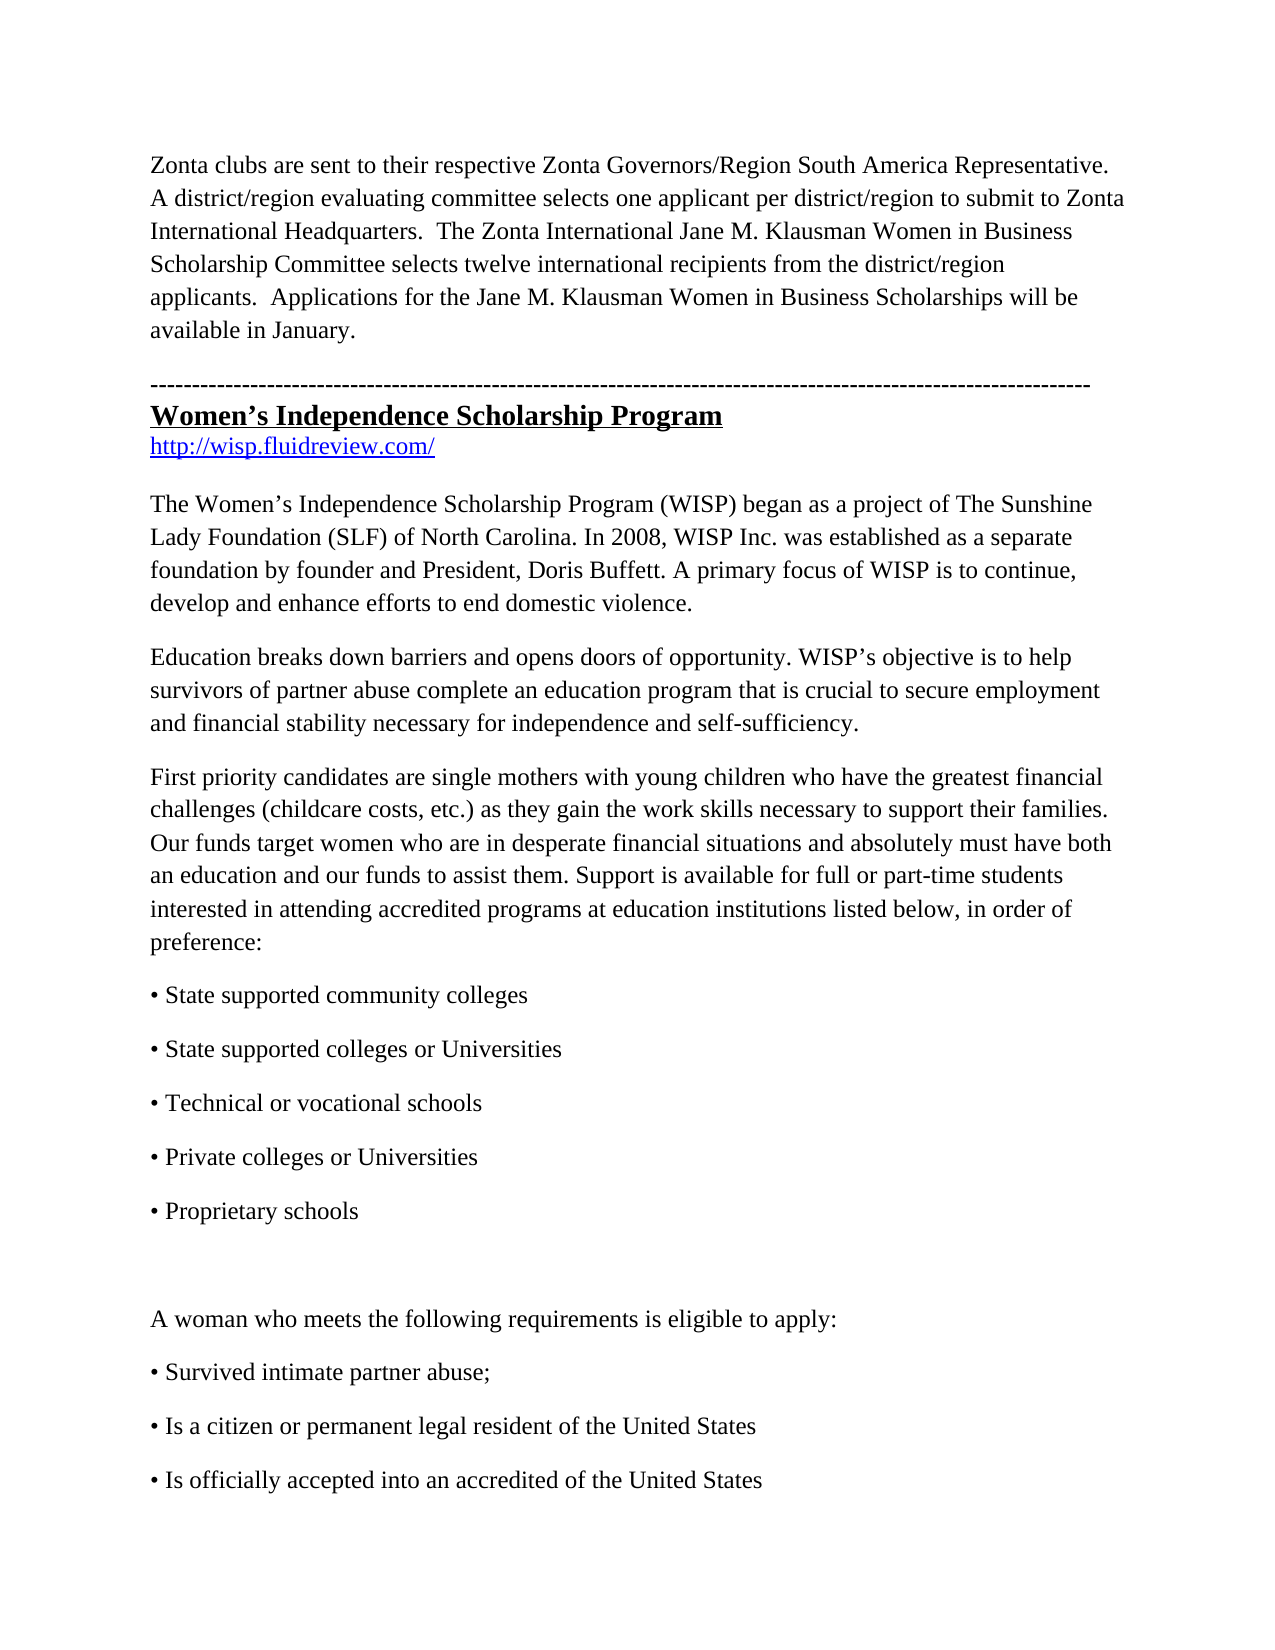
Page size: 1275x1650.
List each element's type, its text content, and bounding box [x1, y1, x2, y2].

text • Is a citizen or permanent legal resident of the United States [150, 1411, 1125, 1440]
text • State supported colleges or Universities [150, 1034, 1125, 1063]
text http://wisp.fluidreview.com/ [150, 431, 1125, 460]
text • Private colleges or Universities [150, 1142, 1125, 1171]
text A woman who meets the following requirements is eligible to apply: [150, 1304, 1125, 1332]
text The Women’s Independence Scholarship Program (WISP) began as a project of The Sunshine Lady Foundation (SLF) of North Carolina. In 2008, WISP Inc. was established as a separate foundation by founder and President, Doris Buffett. A primary focus of WISP is to continue, develop and enhance efforts to end domestic violence. [150, 489, 1125, 617]
text • Proprietary schools [150, 1196, 1125, 1225]
text • Technical or vocational schools [150, 1088, 1125, 1117]
text -----------------------------------------------------------------------------------------------------------------Women’s Independence Scholarship Program [150, 369, 1125, 431]
text Education breaks down barriers and opens doors of opportunity. WISP’s objective is to help survivors of partner abuse complete an education program that is crucial to secure employment and financial stability necessary for independence and self-sufficiency. [150, 642, 1125, 736]
text • Is officially accepted into an accredited of the United States [150, 1465, 1125, 1494]
text First priority candidates are single mothers with young children who have the greatest financial challenges (childcare costs, etc.) as they gain the work skills necessary to support their families. Our funds target women who are in desperate financial situations and absolutely must have both an education and our funds to assist them. Support is available for full or part-time students interested in attending accredited programs at education institutions listed below, in order of preference: [150, 762, 1125, 955]
text • Survived intimate partner abuse; [150, 1357, 1125, 1386]
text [150, 150, 1125, 344]
text • State supported community colleges [150, 981, 1125, 1009]
